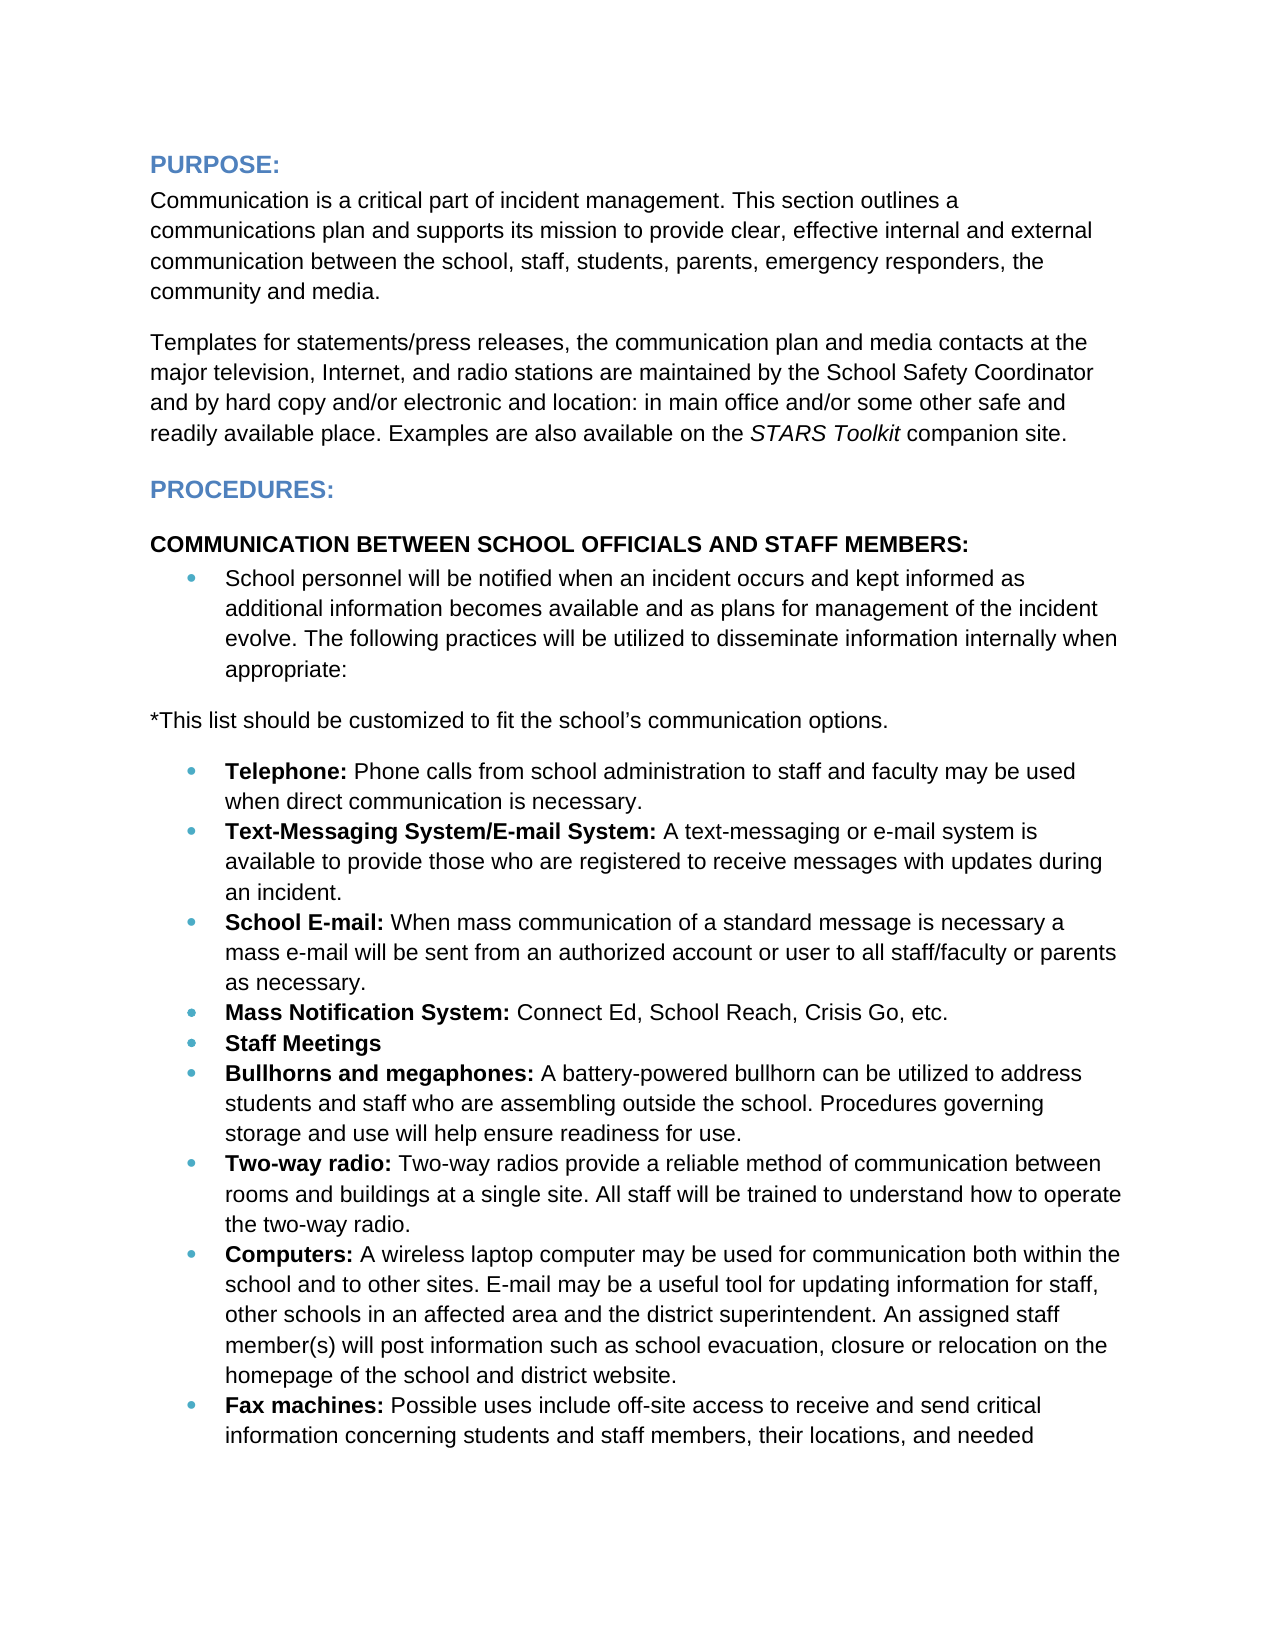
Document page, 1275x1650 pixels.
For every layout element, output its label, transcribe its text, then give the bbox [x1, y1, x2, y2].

list Bullhorns and megaphones: A battery-powered bullhorn can be utilized to address students and staff who are assembling outside the school. Procedures governing storage and use will help ensure readiness for use. [187, 1060, 1125, 1147]
list Telephone: Phone calls from school administration to staff and faculty may be used when direct communication is necessary. [187, 758, 1125, 814]
list Text-Messaging System/E-mail System: A text-messaging or e-mail system is available to provide those who are registered to receive messages with updates during an incident. [187, 818, 1125, 905]
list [187, 1392, 1125, 1449]
text Templates for statements/press releases, the communication plan and media contacts at the major television, Internet, and radio stations are maintained by the School Safety Coordinator and by hard copy and/or electronic and location: in main office and/or some other safe and readily available place. Examples are also available on the STARS Toolkit companion site. [150, 329, 1125, 446]
subtitle PROCEDURES: [150, 475, 1125, 503]
list Staff Meetings [187, 1029, 1125, 1056]
list Mass Notification System: Connect Ed, School Reach, Crisis Go, etc. [187, 999, 1125, 1026]
subtitle PURPOSE: [150, 150, 1125, 179]
subtitle COMMUNICATION BETWEEN SCHOOL OFFICIALS AND STAFF MEMBERS: [150, 531, 1125, 557]
list School E-mail: When mass communication of a standard message is necessary a mass e-mail will be sent from an authorized account or user to all staff/faculty or parents as necessary. [187, 909, 1125, 996]
list School personnel will be notified when an incident occurs and kept informed as additional information becomes available and as plans for management of the incident evolve. The following practices will be utilized to disseminate information internally when appropriate: [187, 565, 1125, 682]
text *This list should be customized to fit the school’s communication options. [150, 707, 1125, 733]
text Communication is a critical part of incident management. This section outlines a communications plan and supports its mission to provide clear, effective internal and external communication between the school, staff, students, parents, emergency responders, the community and media. [150, 187, 1125, 304]
list Computers: A wireless laptop computer may be used for communication both within the school and to other sites. E-mail may be a useful tool for updating information for staff, other schools in an affected area and the district superintendent. An assigned staff member(s) will post information such as school evacuation, closure or relocation on the homepage of the school and district website. [187, 1241, 1125, 1388]
list Two-way radio: Two-way radios provide a reliable method of communication between rooms and buildings at a single site. All staff will be trained to understand how to operate the two-way radio. [187, 1150, 1125, 1237]
